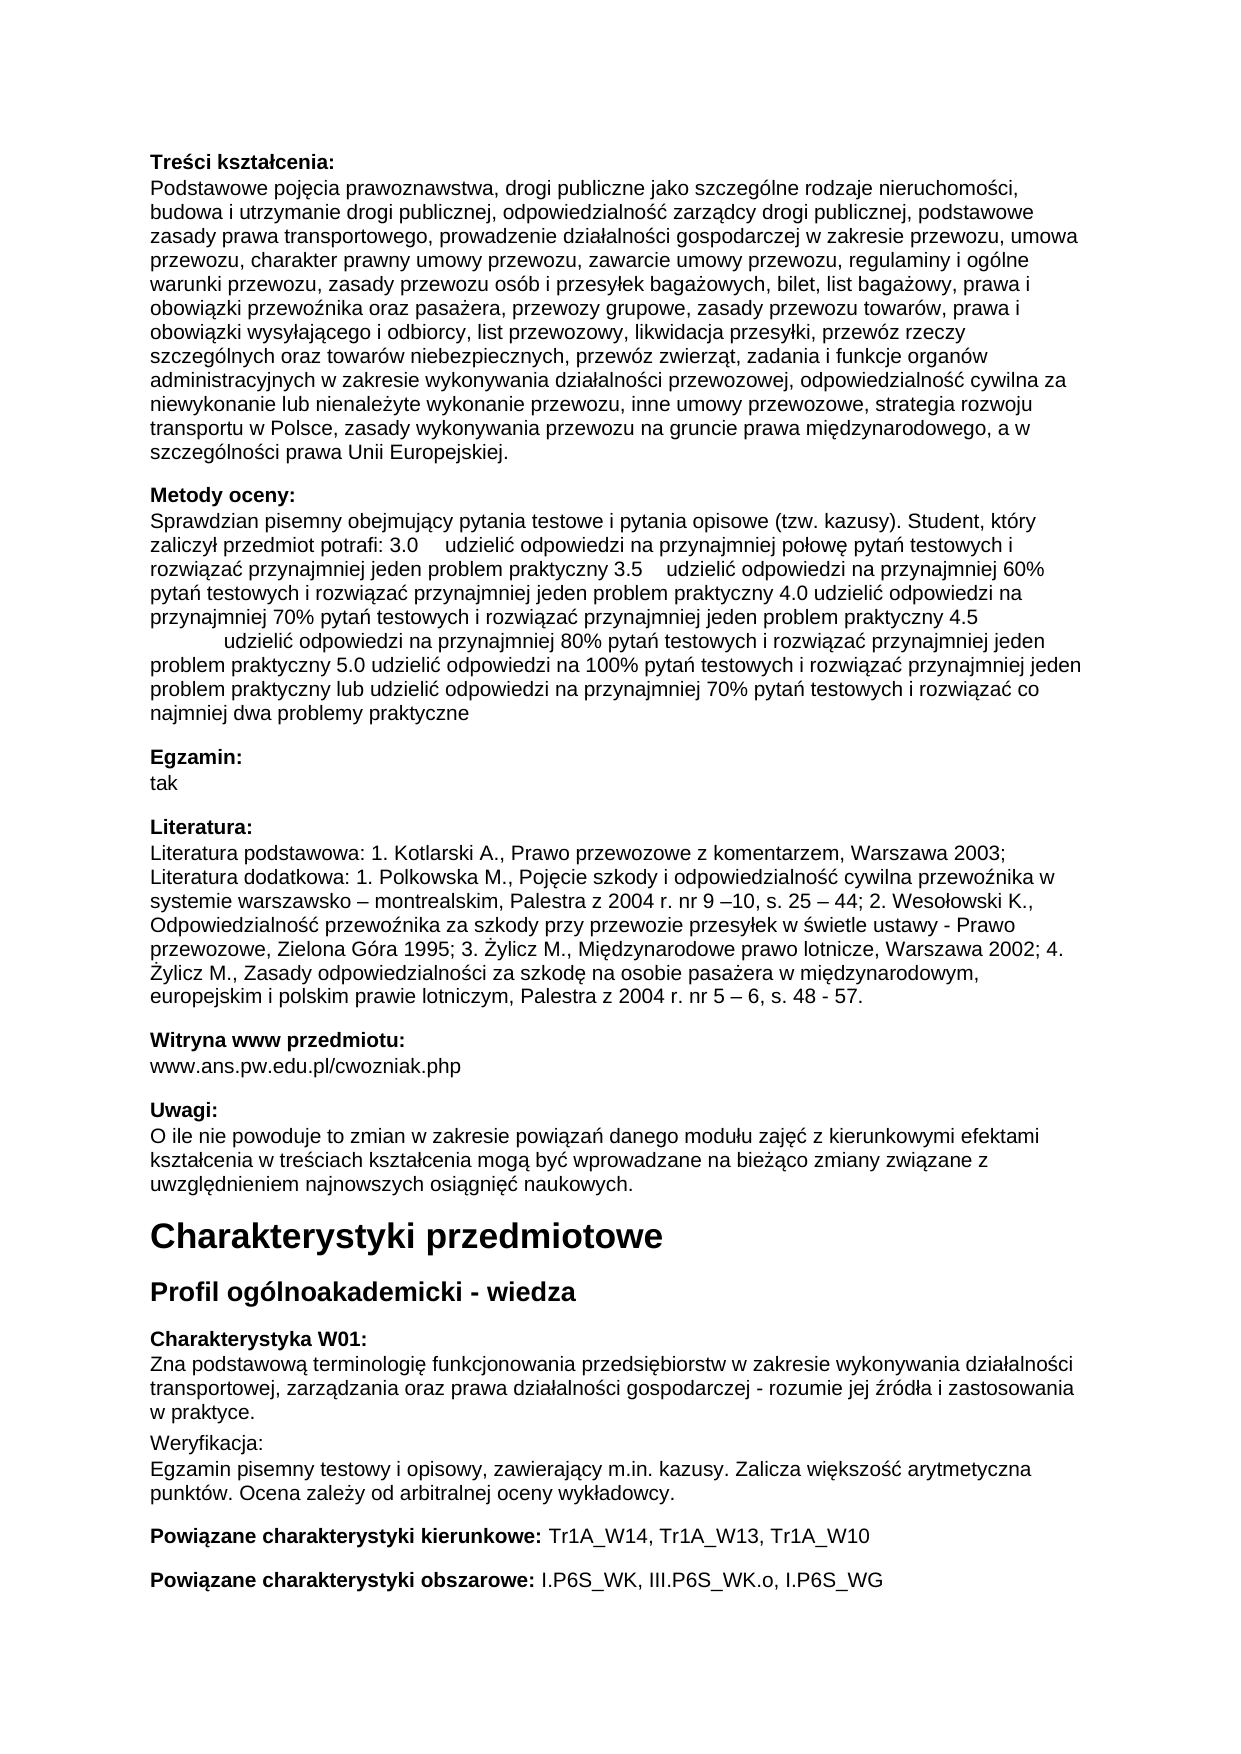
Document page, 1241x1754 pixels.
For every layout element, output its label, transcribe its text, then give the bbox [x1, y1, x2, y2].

text tak [150, 771, 1090, 795]
text Literatura podstawowa: 1. Kotlarski A., Prawo przewozowe z komentarzem, Warszawa 2003; Literatura dodatkowa: 1. Polkowska M., Pojęcie szkody i odpowiedzialność cywilna przewoźnika w systemie warszawsko – montrealskim, Palestra z 2004 r. nr 9 –10, s. 25 – 44; 2. Wesołowski K., Odpowiedzialność przewoźnika za szkody przy przewozie przesyłek w świetle ustawy - Prawo przewozowe, Zielona Góra 1995; 3. Żylicz M., Międzynarodowe prawo lotnicze, Warszawa 2002; 4. Żylicz M., Zasady odpowiedzialności za szkodę na osobie pasażera w międzynarodowym, europejskim i polskim prawie lotniczym, Palestra z 2004 r. nr 5 – 6, s. 48 - 57. [150, 841, 1090, 1008]
text Egzamin: [150, 745, 1090, 769]
text Powiązane charakterystyki obszarowe: I.P6S_WK, III.P6S_WK.o, I.P6S_WG [150, 1568, 1090, 1592]
text Literatura: [150, 814, 1090, 838]
text Uwagi: [150, 1098, 1090, 1122]
text Metody oceny: [150, 483, 1090, 507]
text Witryna www przedmiotu: [150, 1028, 1090, 1052]
text Treści kształcenia: [150, 150, 1090, 174]
text Sprawdzian pisemny obejmujący pytania testowe i pytania opisowe (tzw. kazusy). Student, który zaliczył przedmiot potrafi: 3.0 udzielić odpowiedzi na przynajmniej połowę pytań testowych i rozwiązać przynajmniej jeden problem praktyczny 3.5 udzielić odpowiedzi na przynajmniej 60% pytań testowych i rozwiązać przynajmniej jeden problem praktyczny 4.0 udzielić odpowiedzi na przynajmniej 70% pytań testowych i rozwiązać przynajmniej jeden problem praktyczny 4.5 udzielić odpowiedzi na przynajmniej 80% pytań testowych i rozwiązać przynajmniej jeden problem praktyczny 5.0 udzielić odpowiedzi na 100% pytań testowych i rozwiązać przynajmniej jeden problem praktyczny lub udzielić odpowiedzi na przynajmniej 70% pytań testowych i rozwiązać co najmniej dwa problemy praktyczne [150, 509, 1090, 725]
subtitle Charakterystyki przedmiotowe [150, 1216, 1090, 1256]
text Egzamin pisemny testowy i opisowy, zawierający m.in. kazusy. Zalicza większość arytmetyczna punktów. Ocena zależy od arbitralnej oceny wykładowcy. [150, 1456, 1090, 1504]
text Powiązane charakterystyki kierunkowe: Tr1A_W14, Tr1A_W13, Tr1A_W10 [150, 1524, 1090, 1548]
text Zna podstawową terminologię funkcjonowania przedsiębiorstw w zakresie wykonywania działalności transportowej, zarządzania oraz prawa działalności gospodarczej - rozumie jej źródła i zastosowania w praktyce. [150, 1352, 1090, 1424]
text Charakterystyka W01: [150, 1327, 1090, 1351]
text www.ans.pw.edu.pl/cwozniak.php [150, 1054, 1090, 1078]
text Podstawowe pojęcia prawoznawstwa, drogi publiczne jako szczególne rodzaje nieruchomości, budowa i utrzymanie drogi publicznej, odpowiedzialność zarządcy drogi publicznej, podstawowe zasady prawa transportowego, prowadzenie działalności gospodarczej w zakresie przewozu, umowa przewozu, charakter prawny umowy przewozu, zawarcie umowy przewozu, regulaminy i ogólne warunki przewozu, zasady przewozu osób i przesyłek bagażowych, bilet, list bagażowy, prawa i obowiązki przewoźnika oraz pasażera, przewozy grupowe, zasady przewozu towarów, prawa i obowiązki wysyłającego i odbiorcy, list przewozowy, likwidacja przesyłki, przewóz rzeczy szczególnych oraz towarów niebezpiecznych, przewóz zwierząt, zadania i funkcje organów administracyjnych w zakresie wykonywania działalności przewozowej, odpowiedzialność cywilna za niewykonanie lub nienależyte wykonanie przewozu, inne umowy przewozowe, strategia rozwoju transportu w Polsce, zasady wykonywania przewozu na gruncie prawa międzynarodowego, a w szczególności prawa Unii Europejskiej. [150, 176, 1090, 463]
subtitle Profil ogólnoakademicki - wiedza [150, 1276, 1090, 1307]
text O ile nie powoduje to zmian w zakresie powiązań danego modułu zajęć z kierunkowymi efektami kształcenia w treściach kształcenia mogą być wprowadzane na bieżąco zmiany związane z uwzględnieniem najnowszych osiągnięć naukowych. [150, 1124, 1090, 1196]
text Weryfikacja: [150, 1430, 1090, 1454]
